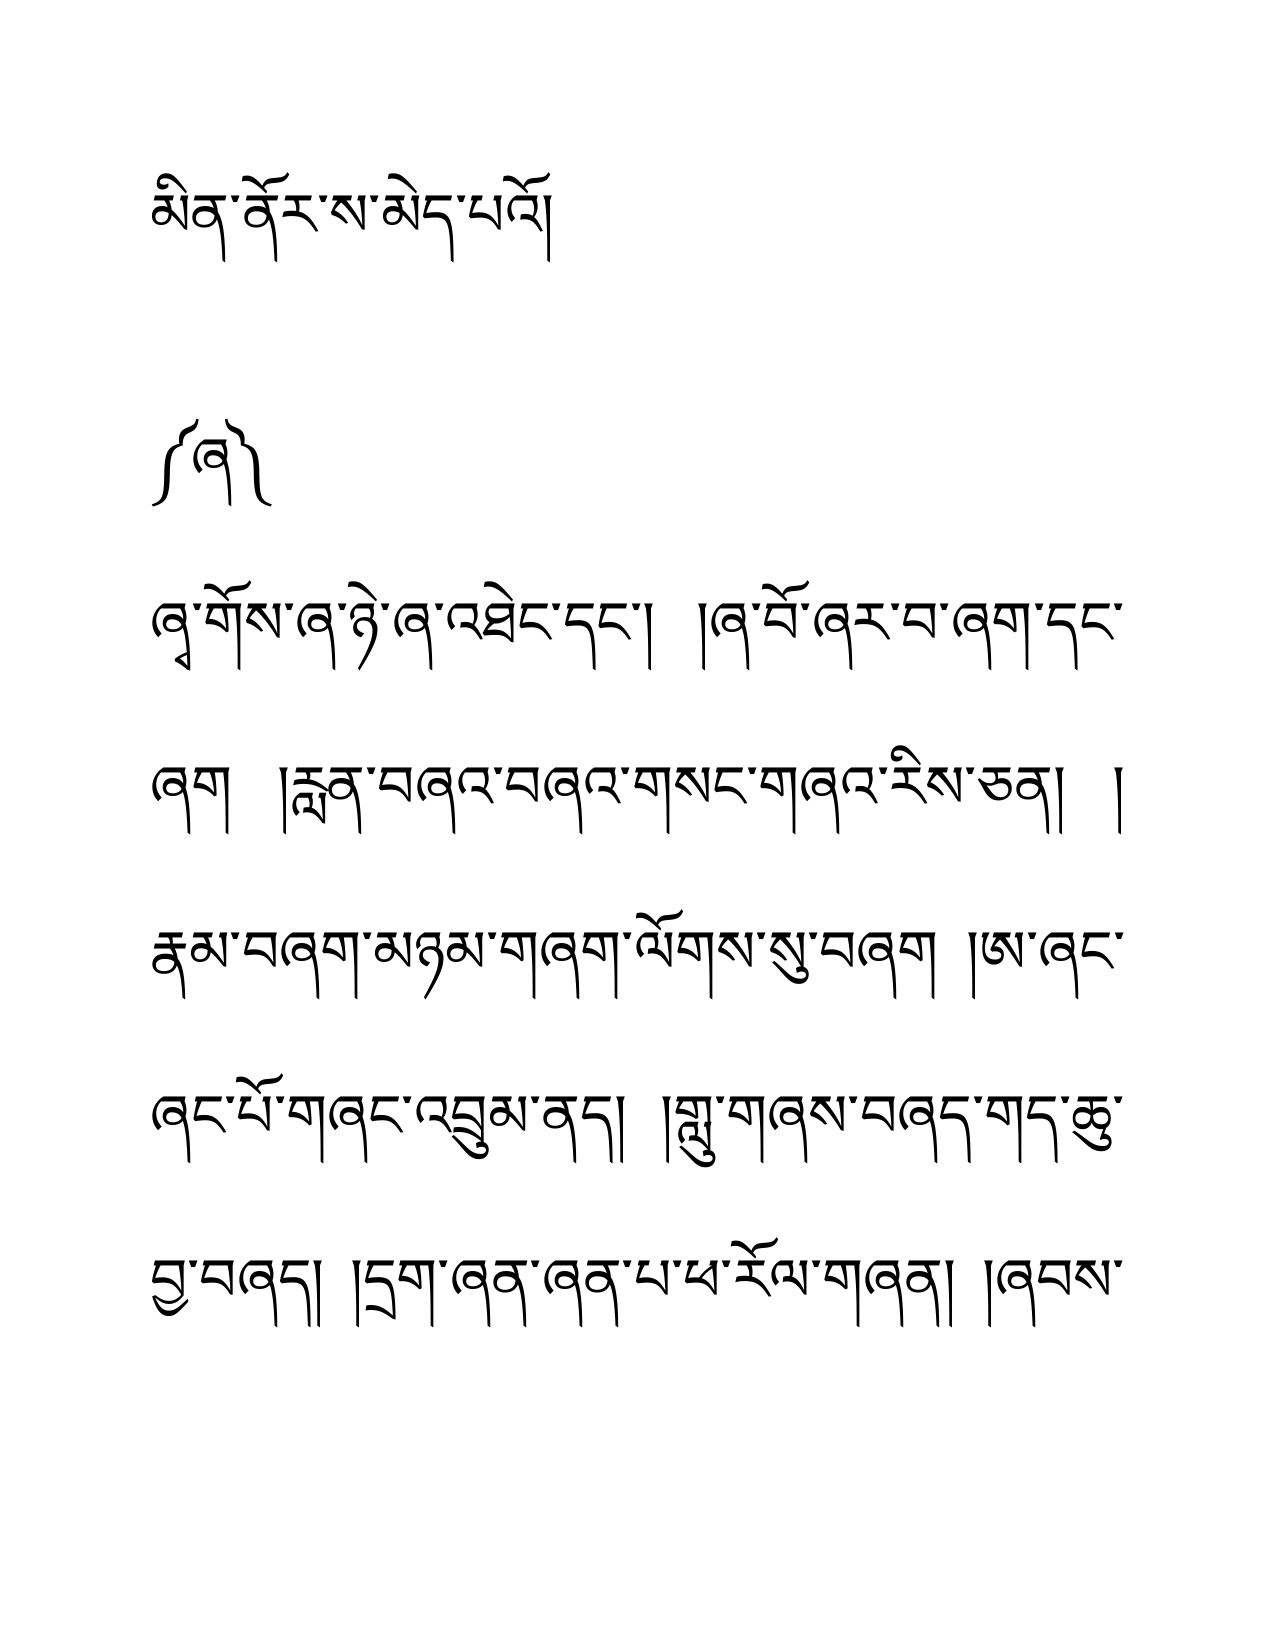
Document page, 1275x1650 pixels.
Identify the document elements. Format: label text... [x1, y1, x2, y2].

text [150, 558, 1125, 1379]
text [150, 150, 1125, 314]
text ༼ཞ༽ [150, 394, 1125, 558]
